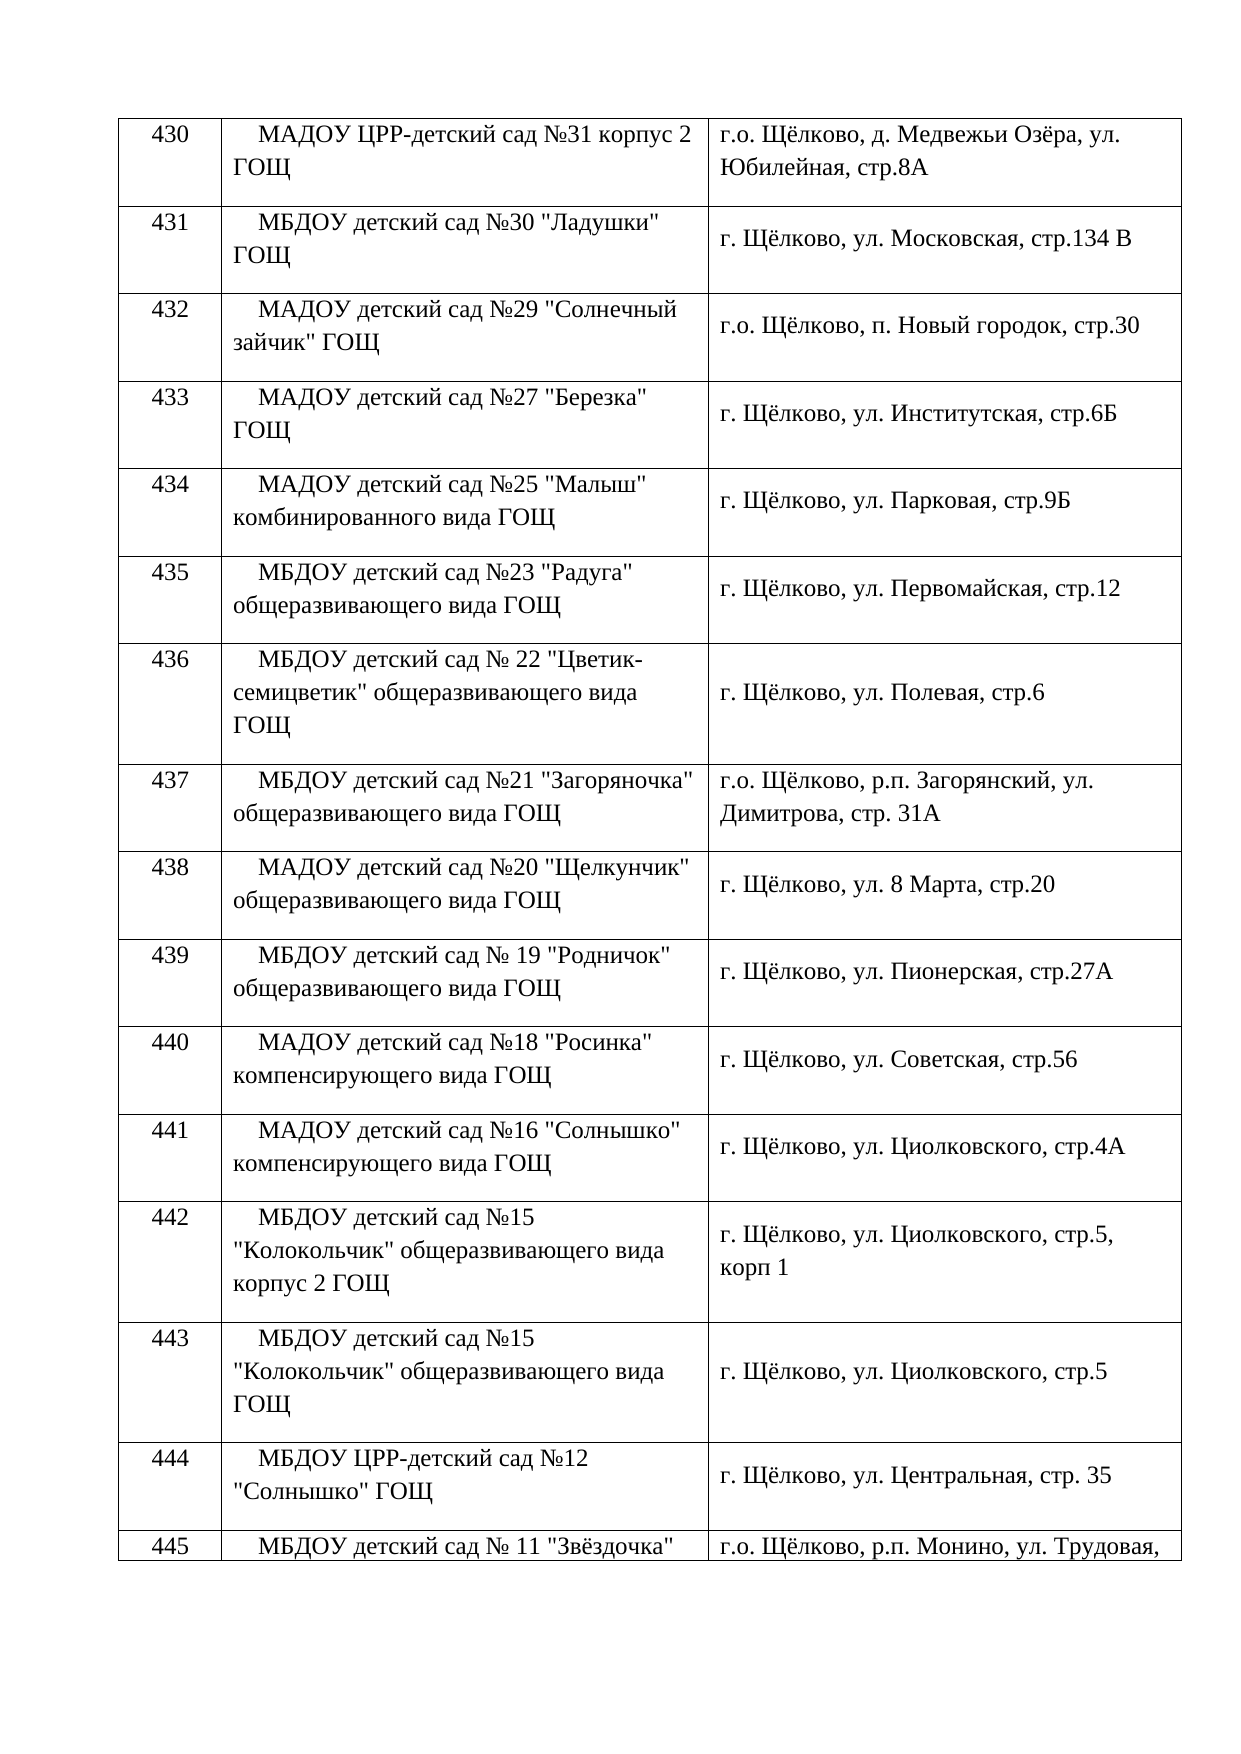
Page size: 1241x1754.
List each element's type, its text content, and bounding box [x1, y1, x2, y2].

table_cell г. Щёлково, ул. Советская, стр.56 [709, 1027, 1181, 1114]
table_cell МБДОУ детский сад №30 "Ладушки" ГОЩ [222, 207, 708, 293]
table_cell 435 [119, 557, 221, 643]
table_cell МАДОУ детский сад №29 "Солнечный зайчик" ГОЩ [222, 294, 708, 381]
table_cell г. Щёлково, ул. 8 Марта, стр.20 [709, 852, 1181, 939]
table_cell г. Щёлково, ул. Парковая, стр.9Б [709, 469, 1181, 556]
table_cell МБДОУ детский сад №23 "Радуга" общеразвивающего вида ГОЩ [222, 557, 708, 643]
table_cell 445 [119, 1531, 221, 1559]
table_cell г.о. Щёлково, п. Новый городок, стр.30 [709, 294, 1181, 381]
table_cell г. Щёлково, ул. Циолковского, стр.5, корп 1 [709, 1202, 1181, 1322]
table_cell г. Щёлково, ул. Циолковского, стр.5 [709, 1323, 1181, 1442]
table_cell 433 [119, 382, 221, 468]
table_cell 442 [119, 1202, 221, 1322]
table_cell 436 [119, 644, 221, 764]
table_cell МАДОУ детский сад №18 "Росинка" компенсирующего вида ГОЩ [222, 1027, 708, 1114]
table_cell г. Щёлково, ул. Московская, стр.134 В [709, 207, 1181, 293]
table_cell МБДОУ ЦРР-детский сад №12 "Солнышко" ГОЩ [222, 1443, 708, 1530]
table_cell МАДОУ ЦРР-детский сад №31 корпус 2 ГОЩ [222, 119, 708, 206]
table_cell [709, 1531, 1181, 1559]
table_cell г. Щёлково, ул. Центральная, стр. 35 [709, 1443, 1181, 1530]
table_cell МБДОУ детский сад № 22 "Цветик-семицветик" общеразвивающего вида ГОЩ [222, 644, 708, 764]
table_cell 434 [119, 469, 221, 556]
table_cell 437 [119, 765, 221, 851]
table_cell МБДОУ детский сад № 19 "Родничок" общеразвивающего вида ГОЩ [222, 940, 708, 1026]
table_cell 432 [119, 294, 221, 381]
table_cell 444 [119, 1443, 221, 1530]
table_cell 439 [119, 940, 221, 1026]
table_cell 440 [119, 1027, 221, 1114]
table_cell МБДОУ детский сад №15 "Колокольчик" общеразвивающего вида ГОЩ [222, 1323, 708, 1442]
table_cell МБДОУ детский сад №21 "Загоряночка" общеразвивающего вида ГОЩ [222, 765, 708, 851]
table_cell 438 [119, 852, 221, 939]
table_cell г. Щёлково, ул. Институтская, стр.6Б [709, 382, 1181, 468]
table_cell МАДОУ детский сад №16 "Солнышко" компенсирующего вида ГОЩ [222, 1115, 708, 1201]
table_cell МАДОУ детский сад №25 "Малыш" комбинированного вида ГОЩ [222, 469, 708, 556]
table_cell г.о. Щёлково, р.п. Загорянский, ул. Димитрова, стр. 31А [709, 765, 1181, 851]
table_cell 443 [119, 1323, 221, 1442]
table_cell МАДОУ детский сад №27 "Березка" ГОЩ [222, 382, 708, 468]
table_cell 441 [119, 1115, 221, 1201]
table_cell г.о. Щёлково, д. Медвежьи Озёра, ул. Юбилейная, стр.8А [709, 119, 1181, 206]
table_cell г. Щёлково, ул. Циолковского, стр.4А [709, 1115, 1181, 1201]
table_cell г. Щёлково, ул. Первомайская, стр.12 [709, 557, 1181, 643]
table_cell 431 [119, 207, 221, 293]
table_cell г. Щёлково, ул. Пионерская, стр.27А [709, 940, 1181, 1026]
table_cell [222, 1531, 708, 1559]
table_cell 430 [119, 119, 221, 206]
table_cell МАДОУ детский сад №20 "Щелкунчик" общеразвивающего вида ГОЩ [222, 852, 708, 939]
table_cell МБДОУ детский сад №15 "Колокольчик" общеразвивающего вида корпус 2 ГОЩ [222, 1202, 708, 1322]
table_cell г. Щёлково, ул. Полевая, стр.6 [709, 644, 1181, 764]
